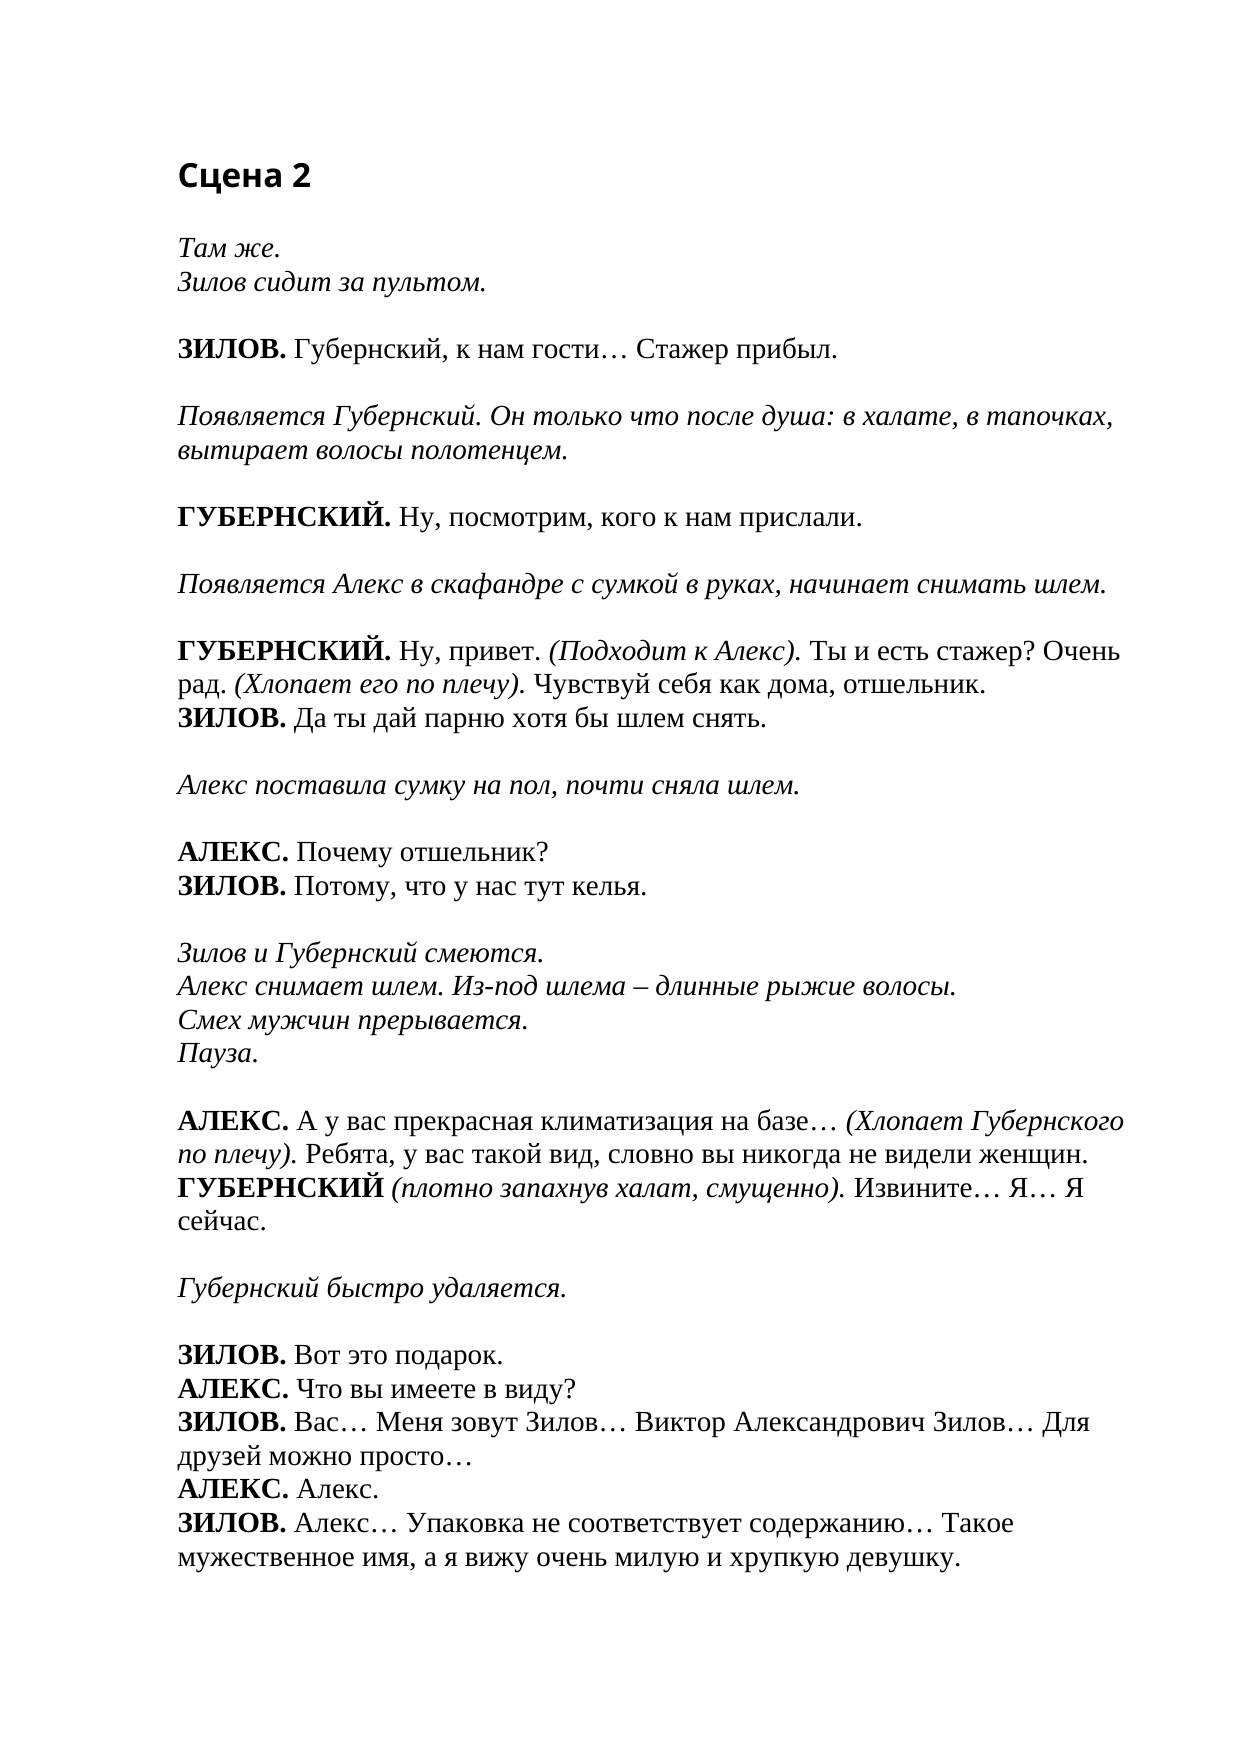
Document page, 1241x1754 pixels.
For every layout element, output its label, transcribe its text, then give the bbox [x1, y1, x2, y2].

text ГУБЕРНСКИЙ. Ну, посмотрим, кого к нам прислали. [177, 499, 1152, 532]
text Появляется Губернский. Он только что после душа: в халате, в тапочках, вытирает волосы полотенцем. [177, 398, 1152, 465]
text Зилов сидит за пультом. [177, 264, 1152, 298]
text Алекс снимает шлем. Из-под шлема – длинные рыжие волосы. [177, 968, 1152, 1002]
text Пауза. [177, 1036, 1152, 1069]
text ЗИЛОВ. Да ты дай парню хотя бы шлем снять. [177, 700, 1152, 734]
text АЛЕКС. Почему отшельник? [177, 834, 1152, 868]
text АЛЕКС. Что вы имеете в виду? [177, 1371, 1152, 1404]
text ЗИЛОВ. Вас… Меня зовут Зилов… Виктор Александрович Зилов… Для друзей можно просто… [177, 1404, 1152, 1472]
text ГУБЕРНСКИЙ (плотно запахнув халат, смущенно). Извините… Я… Я сейчас. [177, 1170, 1152, 1237]
text ЗИЛОВ. Вот это подарок. [177, 1337, 1152, 1371]
text Там же. [177, 231, 1152, 264]
text Зилов и Губернский смеются. [177, 935, 1152, 968]
text АЛЕКС. А у вас прекрасная климатизация на базе… (Хлопает Губернского по плечу). Ребята, у вас такой вид, словно вы никогда не видели женщин. [177, 1103, 1152, 1170]
text ЗИЛОВ. Губернский, к нам гости… Стажер прибыл. [177, 331, 1152, 365]
text Появляется Алекс в скафандре с сумкой в руках, начинает снимать шлем. [177, 566, 1152, 599]
text ГУБЕРНСКИЙ. Ну, привет. (Подходит к Алекс). Ты и есть стажер? Очень рад. (Хлопает его по плечу). Чувствуй себя как дома, отшельник. [177, 633, 1152, 700]
text Алекс поставила сумку на пол, почти сняла шлем. [177, 767, 1152, 801]
text ЗИЛОВ. Алекс… Упаковка не соответствует содержанию… Такое мужественное имя, а я вижу очень милую и хрупкую девушку. [177, 1505, 1152, 1572]
text Смех мужчин прерывается. [177, 1002, 1152, 1036]
text АЛЕКС. Алекс. [177, 1472, 1152, 1505]
text Губернский быстро удаляется. [177, 1270, 1152, 1304]
text ЗИЛОВ. Потому, что у нас тут келья. [177, 868, 1152, 901]
subtitle Сцена 2 [177, 152, 1152, 197]
